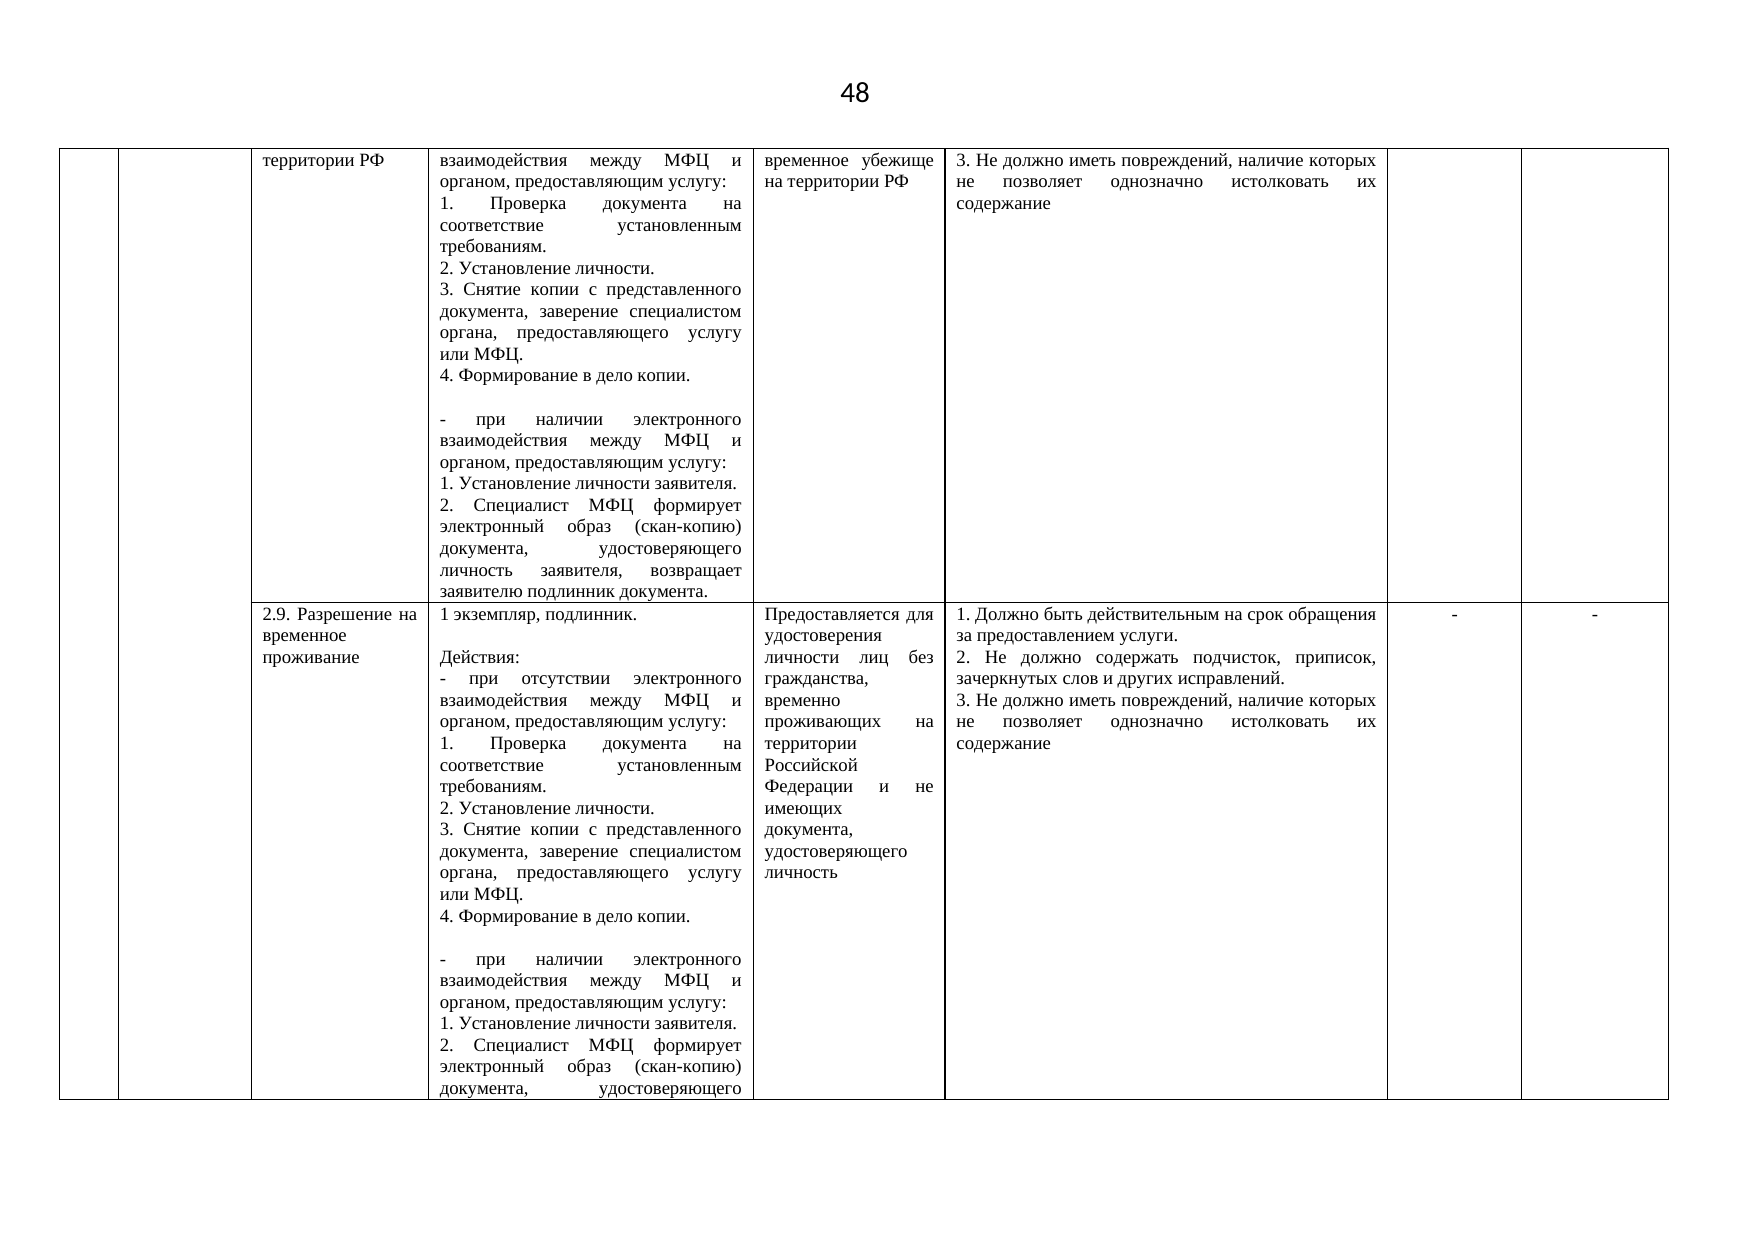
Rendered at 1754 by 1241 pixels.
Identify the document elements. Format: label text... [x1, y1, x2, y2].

table_cell - [1522, 149, 1668, 602]
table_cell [429, 149, 753, 602]
table_cell - [1388, 603, 1521, 1098]
table_cell - [1522, 603, 1668, 1098]
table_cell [252, 603, 428, 1098]
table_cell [946, 149, 1387, 602]
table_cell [252, 149, 428, 602]
table_cell - [1388, 149, 1521, 602]
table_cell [429, 603, 753, 1098]
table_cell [754, 149, 944, 602]
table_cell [754, 603, 944, 1098]
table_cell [946, 603, 1387, 1098]
